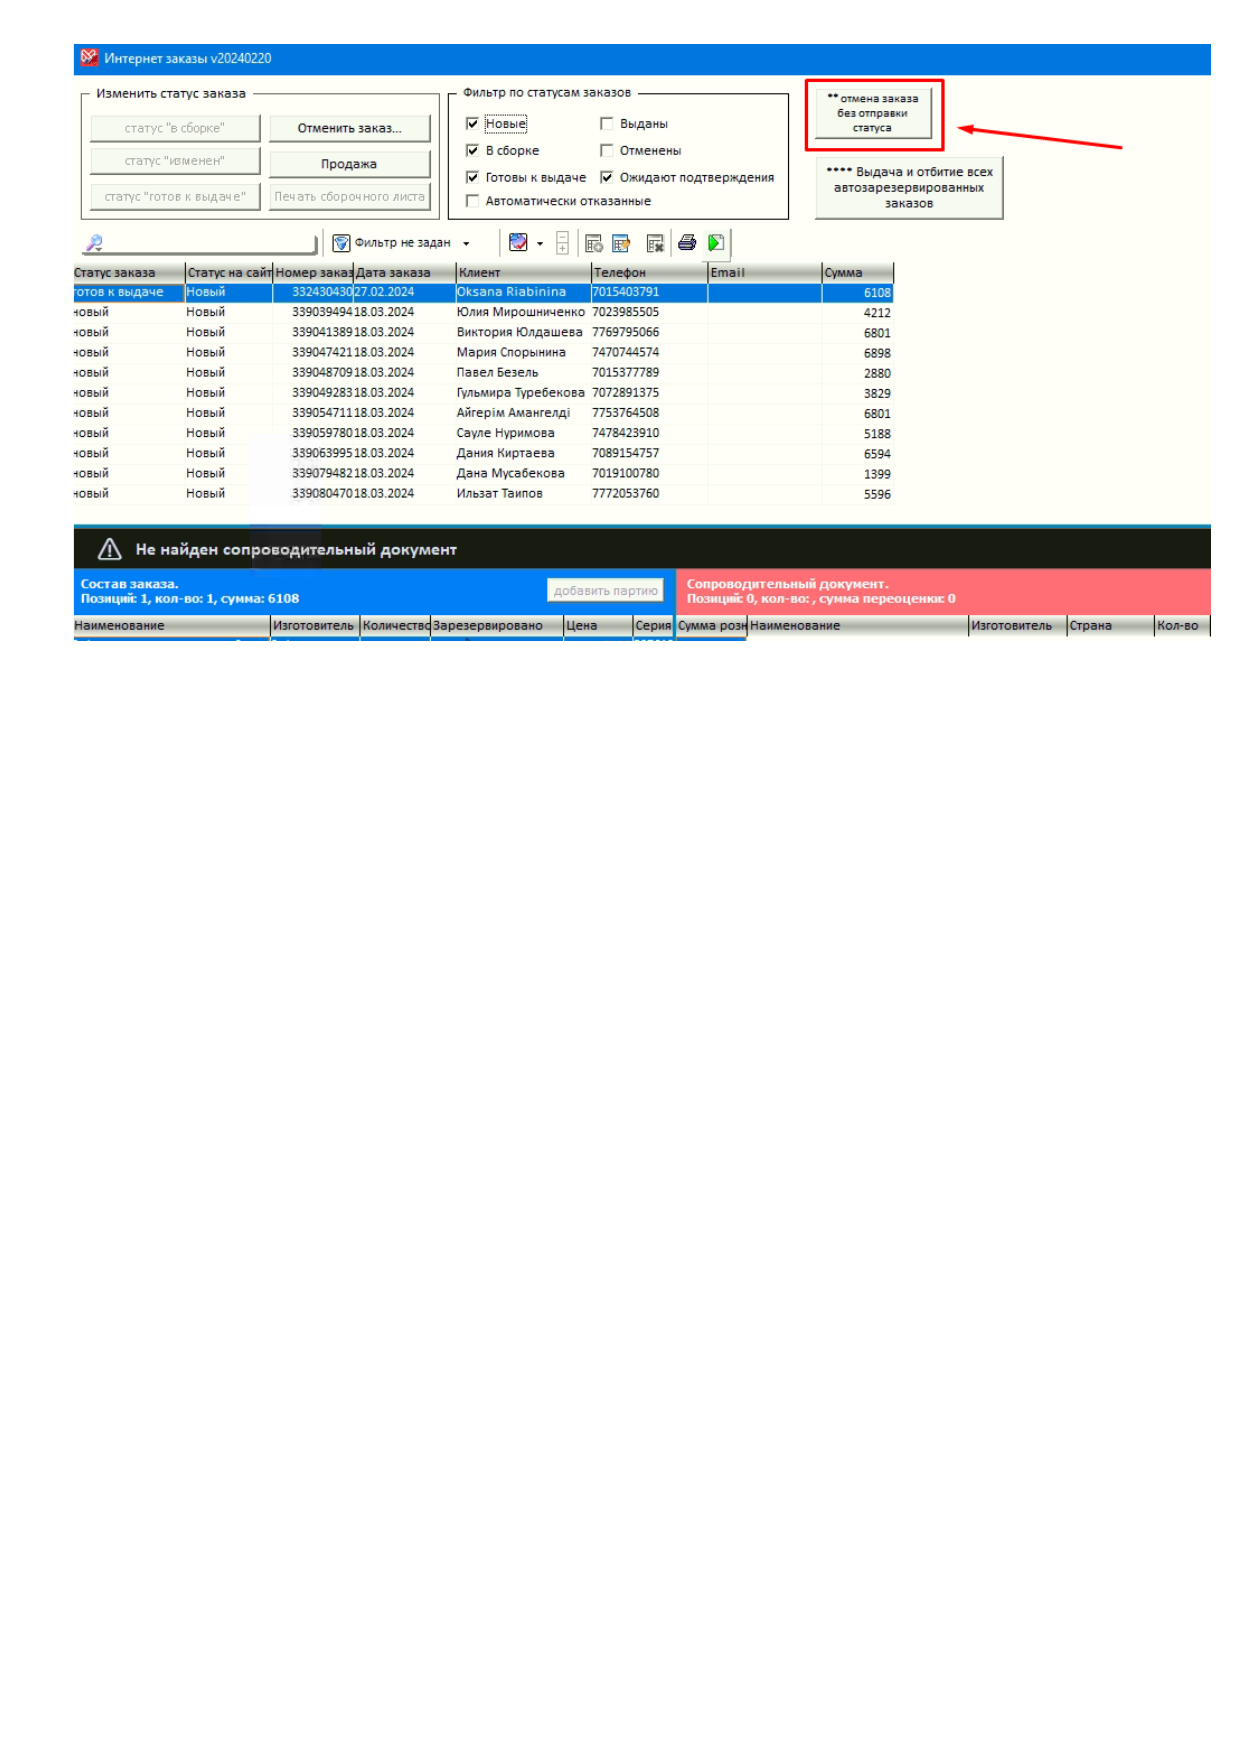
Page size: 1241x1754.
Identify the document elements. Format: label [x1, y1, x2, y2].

picture [73, 44, 1211, 641]
